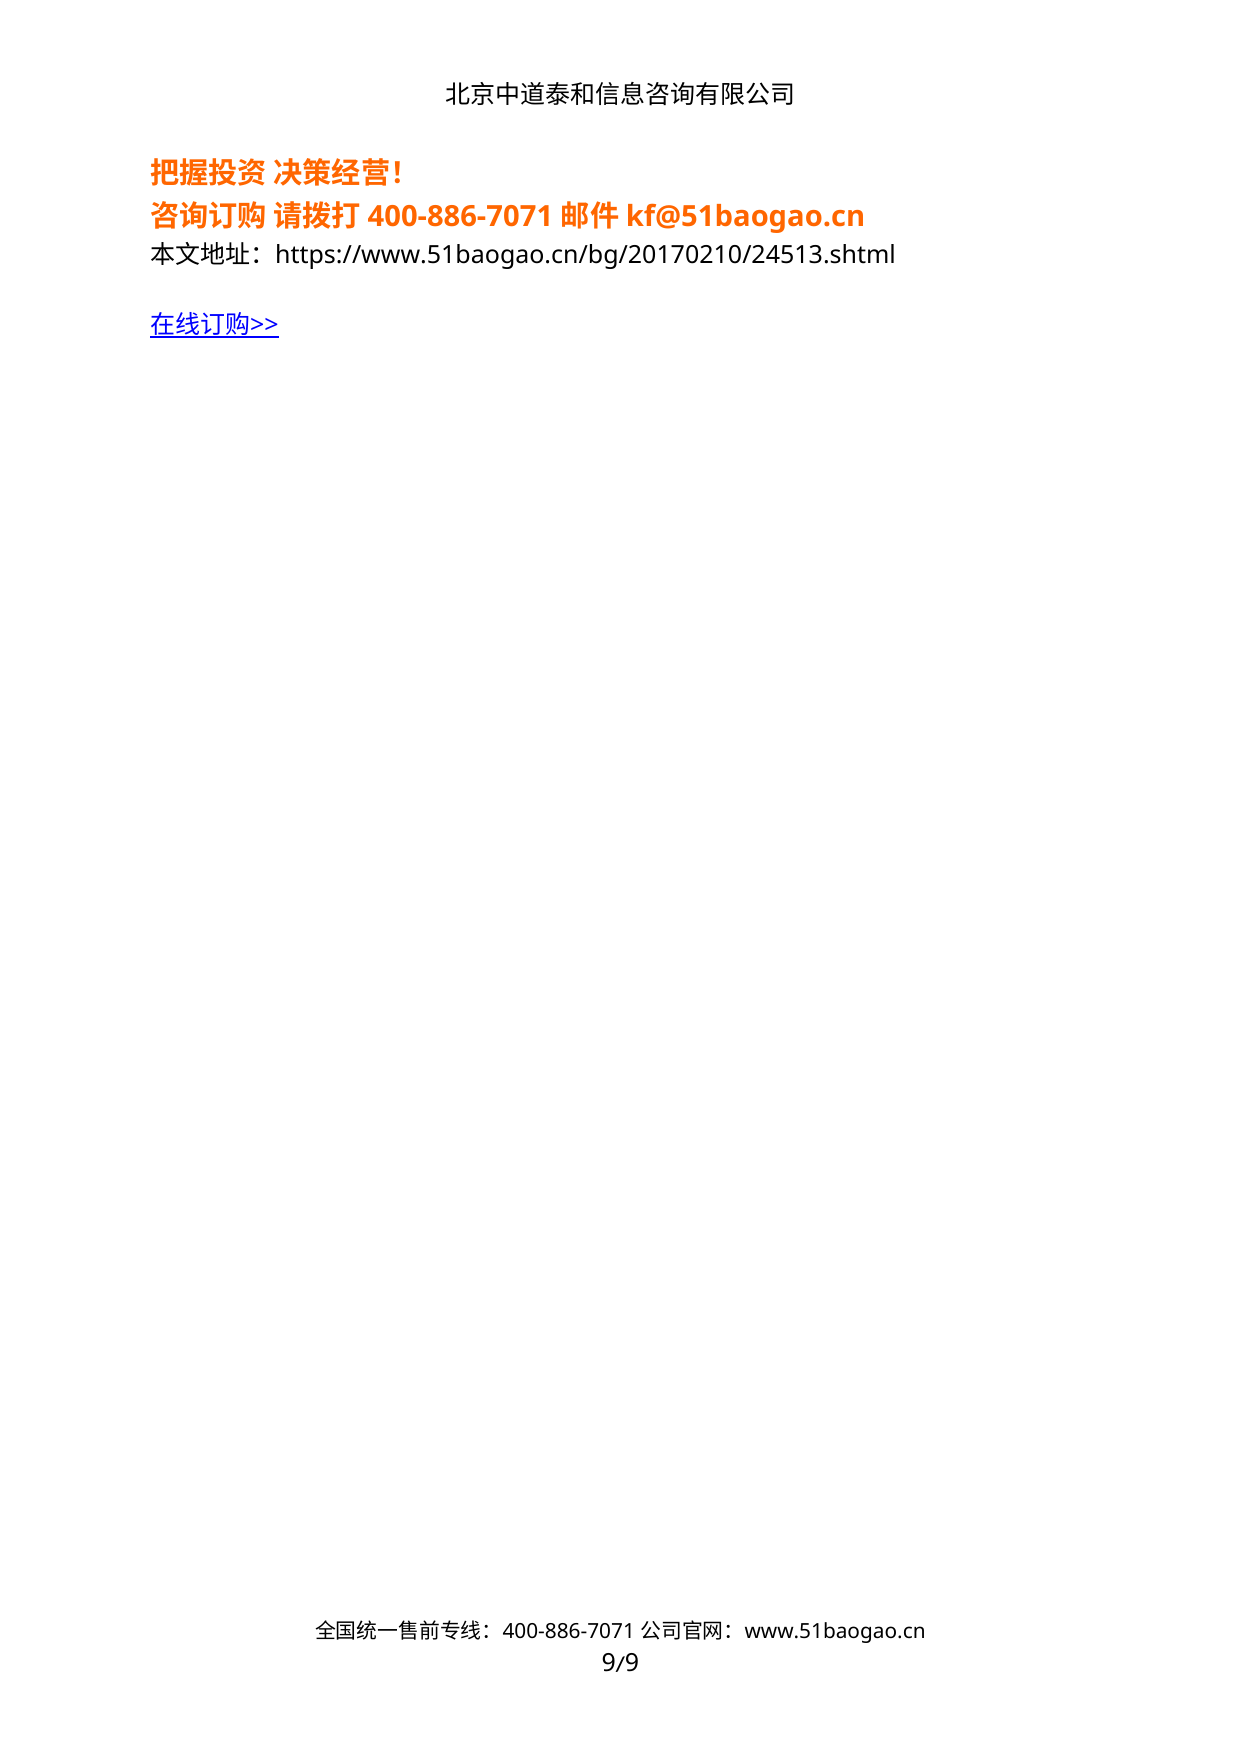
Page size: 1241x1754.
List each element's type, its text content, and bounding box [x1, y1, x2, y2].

text 在线订购>> [150, 271, 1090, 341]
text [150, 150, 1090, 271]
